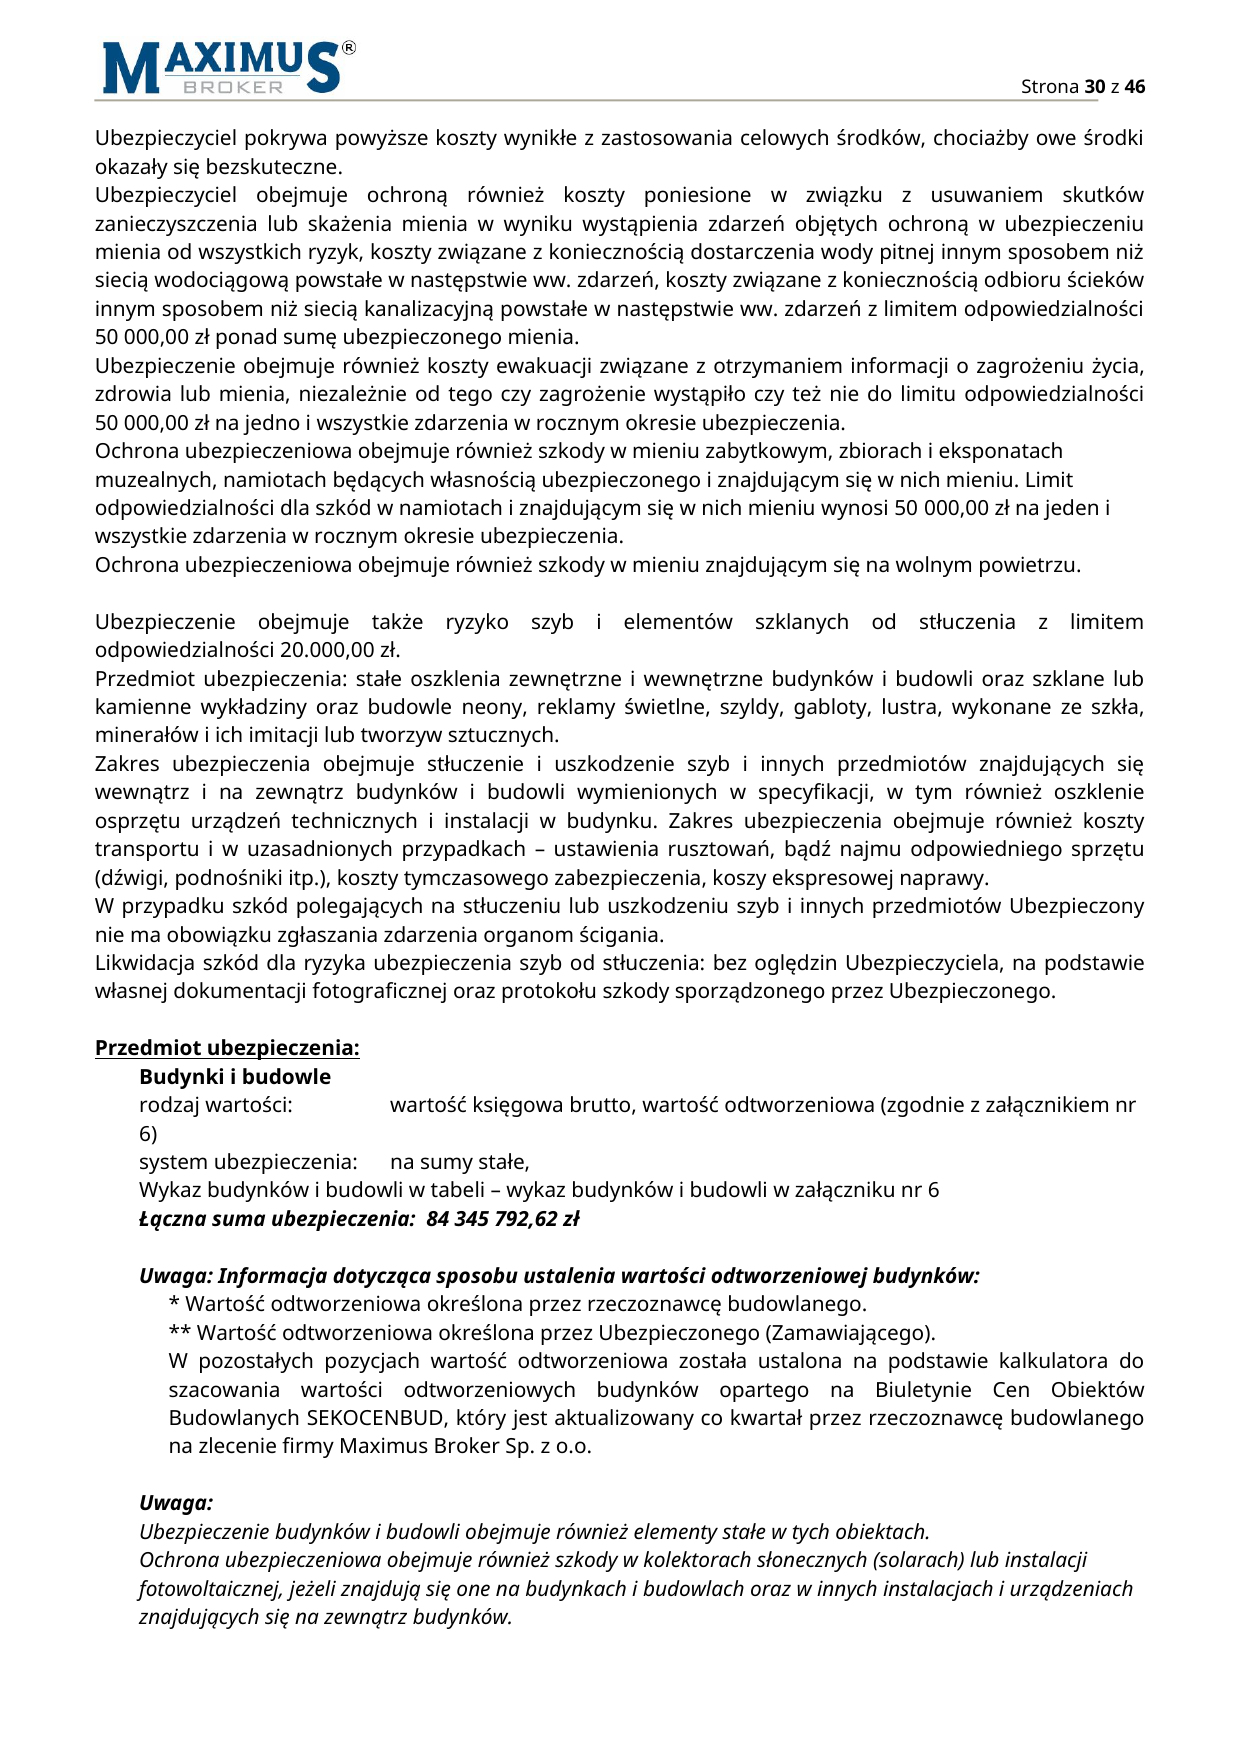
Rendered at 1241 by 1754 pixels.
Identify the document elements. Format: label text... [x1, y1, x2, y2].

text Ochrona ubezpieczeniowa obejmuje również szkody w kolektorach słonecznych (solarach) lub instalacji fotowoltaicznej, jeżeli znajdują się one na budynkach i budowlach oraz w innych instalacjach i urządzeniach znajdujących się na zewnątrz budynków. [139, 1545, 1146, 1631]
text * Wartość odtworzeniowa określona przez rzeczoznawcę budowlanego. [94, 1289, 1146, 1318]
text Przedmiot ubezpieczenia: [94, 1033, 1146, 1062]
text Ochrona ubezpieczeniowa obejmuje również szkody w mieniu znajdującym się na wolnym powietrzu. [94, 550, 1146, 578]
text ** Wartość odtworzeniowa określona przez Ubezpieczonego (Zamawiającego). [94, 1318, 1146, 1346]
text Ubezpieczenie obejmuje także ryzyko szyb i elementów szklanych od stłuczenia z limitem odpowiedzialności 20.000,00 zł. [94, 607, 1146, 664]
text Ochrona ubezpieczeniowa obejmuje również szkody w mieniu zabytkowym, zbiorach i eksponatach muzealnych, namiotach będących własnością ubezpieczonego i znajdującym się w nich mieniu. Limit odpowiedzialności dla szkód w namiotach i znajdującym się w nich mieniu wynosi 50 000,00 zł na jeden i wszystkie zdarzenia w rocznym okresie ubezpieczenia. [94, 436, 1146, 550]
text system ubezpieczenia: na sumy stałe, [139, 1147, 1146, 1176]
text Łączna suma ubezpieczenia: 84 345 792,62 zł [139, 1204, 1146, 1232]
text Budynki i budowle [139, 1062, 1146, 1090]
text Likwidacja szkód dla ryzyka ubezpieczenia szyb od stłuczenia: bez oględzin Ubezpieczyciela, na podstawie własnej dokumentacji fotograficznej oraz protokołu szkody sporządzonego przez Ubezpieczonego. [94, 948, 1146, 1005]
text Ubezpieczenie obejmuje również koszty ewakuacji związane z otrzymaniem informacji o zagrożeniu życia, zdrowia lub mienia, niezależnie od tego czy zagrożenie wystąpiło czy też nie do limitu odpowiedzialności 50 000,00 zł na jedno i wszystkie zdarzenia w rocznym okresie ubezpieczenia. [94, 351, 1146, 436]
picture [97, 36, 362, 98]
text Wykaz budynków i budowli w tabeli – wykaz budynków i budowli w załączniku nr 6 [139, 1176, 1146, 1204]
text W pozostałych pozycjach wartość odtworzeniowa została ustalona na podstawie kalkulatora do szacowania wartości odtworzeniowych budynków opartego na Biuletynie Cen Obiektów Budowlanych SEKOCENBUD, który jest aktualizowany co kwartał przez rzeczoznawcę budowlanego na zlecenie firmy Maximus Broker Sp. z o.o. [168, 1346, 1146, 1460]
text Ubezpieczenie budynków i budowli obejmuje również elementy stałe w tych obiektach. [139, 1517, 1146, 1545]
text Zakres ubezpieczenia obejmuje stłuczenie i uszkodzenie szyb i innych przedmiotów znajdujących się wewnątrz i na zewnątrz budynków i budowli wymienionych w specyfikacji, w tym również oszklenie osprzętu urządzeń technicznych i instalacji w budynku. Zakres ubezpieczenia obejmuje również koszty transportu i w uzasadnionych przypadkach – ustawienia rusztowań, bądź najmu odpowiedniego sprzętu (dźwigi, podnośniki itp.), koszty tymczasowego zabezpieczenia, koszy ekspresowej naprawy. [94, 749, 1146, 891]
text Przedmiot ubezpieczenia: stałe oszklenia zewnętrzne i wewnętrzne budynków i budowli oraz szklane lub kamienne wykładziny oraz budowle neony, reklamy świetlne, szyldy, gabloty, lustra, wykonane ze szkła, minerałów i ich imitacji lub tworzyw sztucznych. [94, 664, 1146, 749]
text Ubezpieczyciel pokrywa powyższe koszty wynikłe z zastosowania celowych środków, chociażby owe środki okazały się bezskuteczne. [94, 123, 1146, 180]
text Uwaga: Informacja dotycząca sposobu ustalenia wartości odtworzeniowej budynków: [139, 1261, 1146, 1289]
text rodzaj wartości: wartość księgowa brutto, wartość odtworzeniowa (zgodnie z załącznikiem nr 6) [139, 1090, 1146, 1147]
text Uwaga: [139, 1488, 1146, 1517]
text W przypadku szkód polegających na stłuczeniu lub uszkodzeniu szyb i innych przedmiotów Ubezpieczony nie ma obowiązku zgłaszania zdarzenia organom ścigania. [94, 891, 1146, 948]
text Ubezpieczyciel obejmuje ochroną również koszty poniesione w związku z usuwaniem skutków zanieczyszczenia lub skażenia mienia w wyniku wystąpienia zdarzeń objętych ochroną w ubezpieczeniu mienia od wszystkich ryzyk, koszty związane z koniecznością dostarczenia wody pitnej innym sposobem niż siecią wodociągową powstałe w następstwie ww. zdarzeń, koszty związane z koniecznością odbioru ścieków innym sposobem niż siecią kanalizacyjną powstałe w następstwie ww. zdarzeń z limitem odpowiedzialności 50 000,00 zł ponad sumę ubezpieczonego mienia. [94, 180, 1146, 351]
